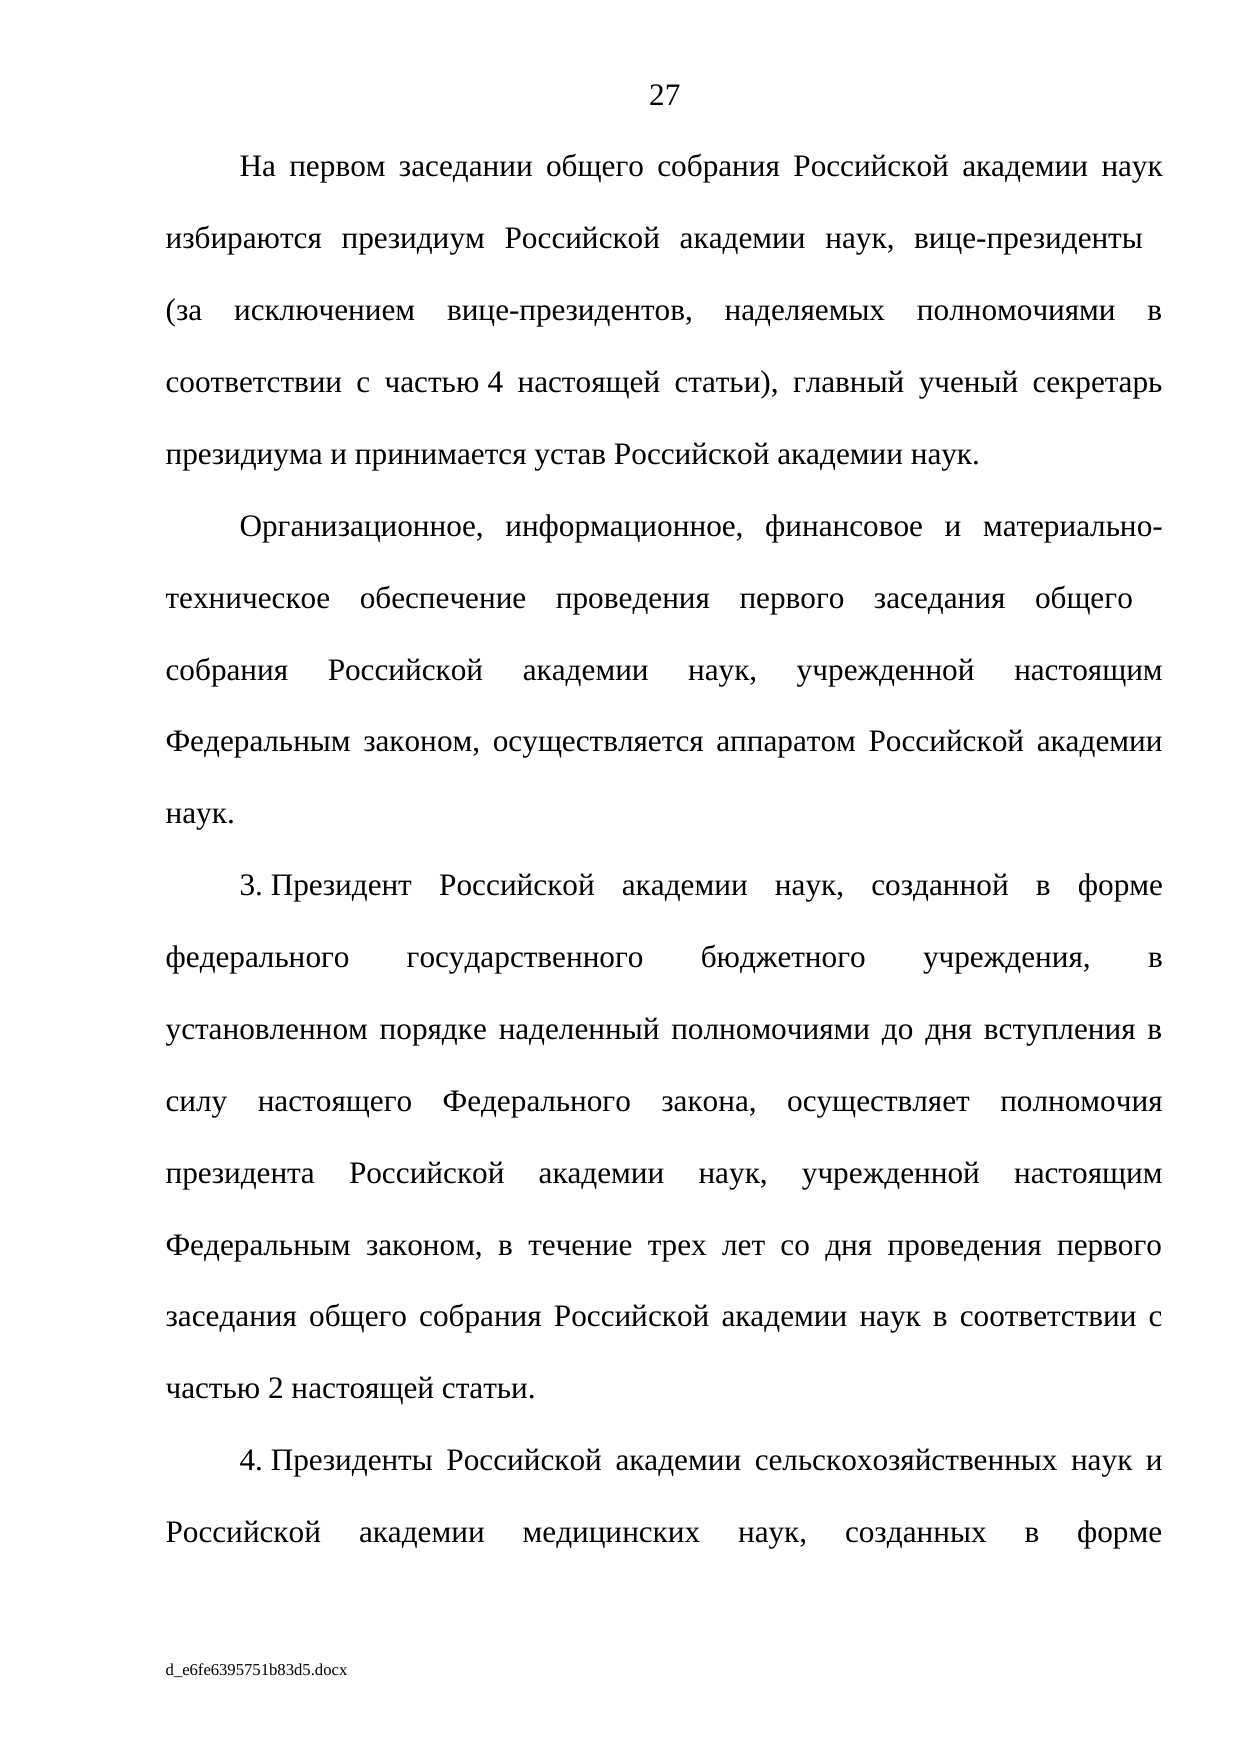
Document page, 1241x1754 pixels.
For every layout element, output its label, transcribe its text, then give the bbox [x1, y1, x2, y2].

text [165, 1441, 1163, 1549]
text 3. Президент Российской академии наук, созданной в форме федерального государственного бюджетного учреждения, в установленном порядке наделенный полномочиями до дня вступления в силу настоящего Федерального закона, осуществляет полномочия президента Российской академии наук, учрежденной настоящим Федеральным законом, в течение трех лет со дня проведения первого заседания общего собрания Российской академии наук в соответствии с частью 2 настоящей статьи. [165, 866, 1163, 1406]
text Организационное, информационное, финансовое и материально-техническое обеспечение проведения первого заседания общего собрания Российской академии наук, учрежденной настоящим Федеральным законом, осуществляется аппаратом Российской академии наук. [165, 507, 1163, 831]
text На первом заседании общего собрания Российской академии наук избираются президиум Российской академии наук, вице-президенты (за исключением вице-президентов, наделяемых полномочиями в соответствии с частью 4 настоящей статьи), главный ученый секретарь президиума и принимается устав Российской академии наук. [165, 148, 1163, 471]
